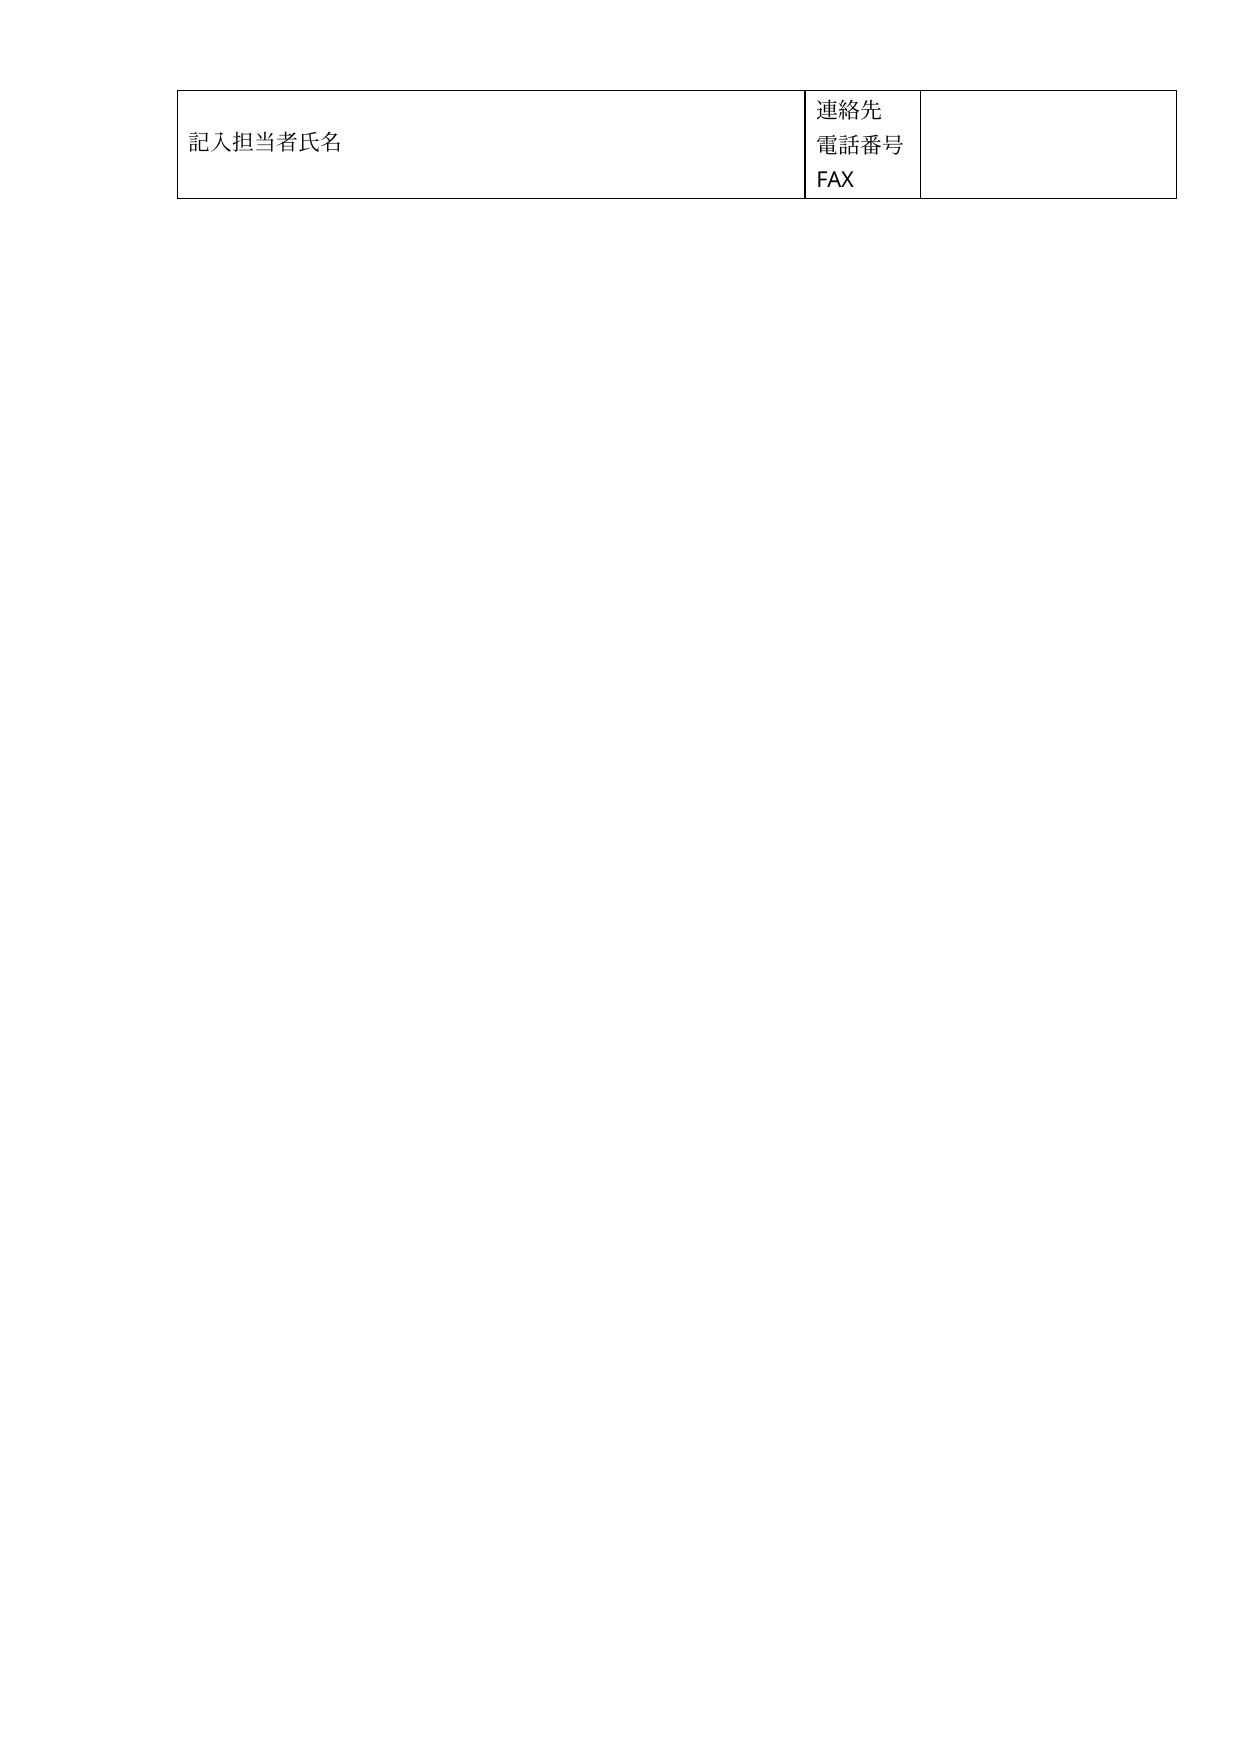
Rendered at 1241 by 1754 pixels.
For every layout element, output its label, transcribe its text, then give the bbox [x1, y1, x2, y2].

table_cell 記入担当者氏名 [178, 91, 804, 198]
table_cell 連絡先 電話番号 FAX [806, 91, 920, 198]
table_cell [921, 91, 1176, 198]
